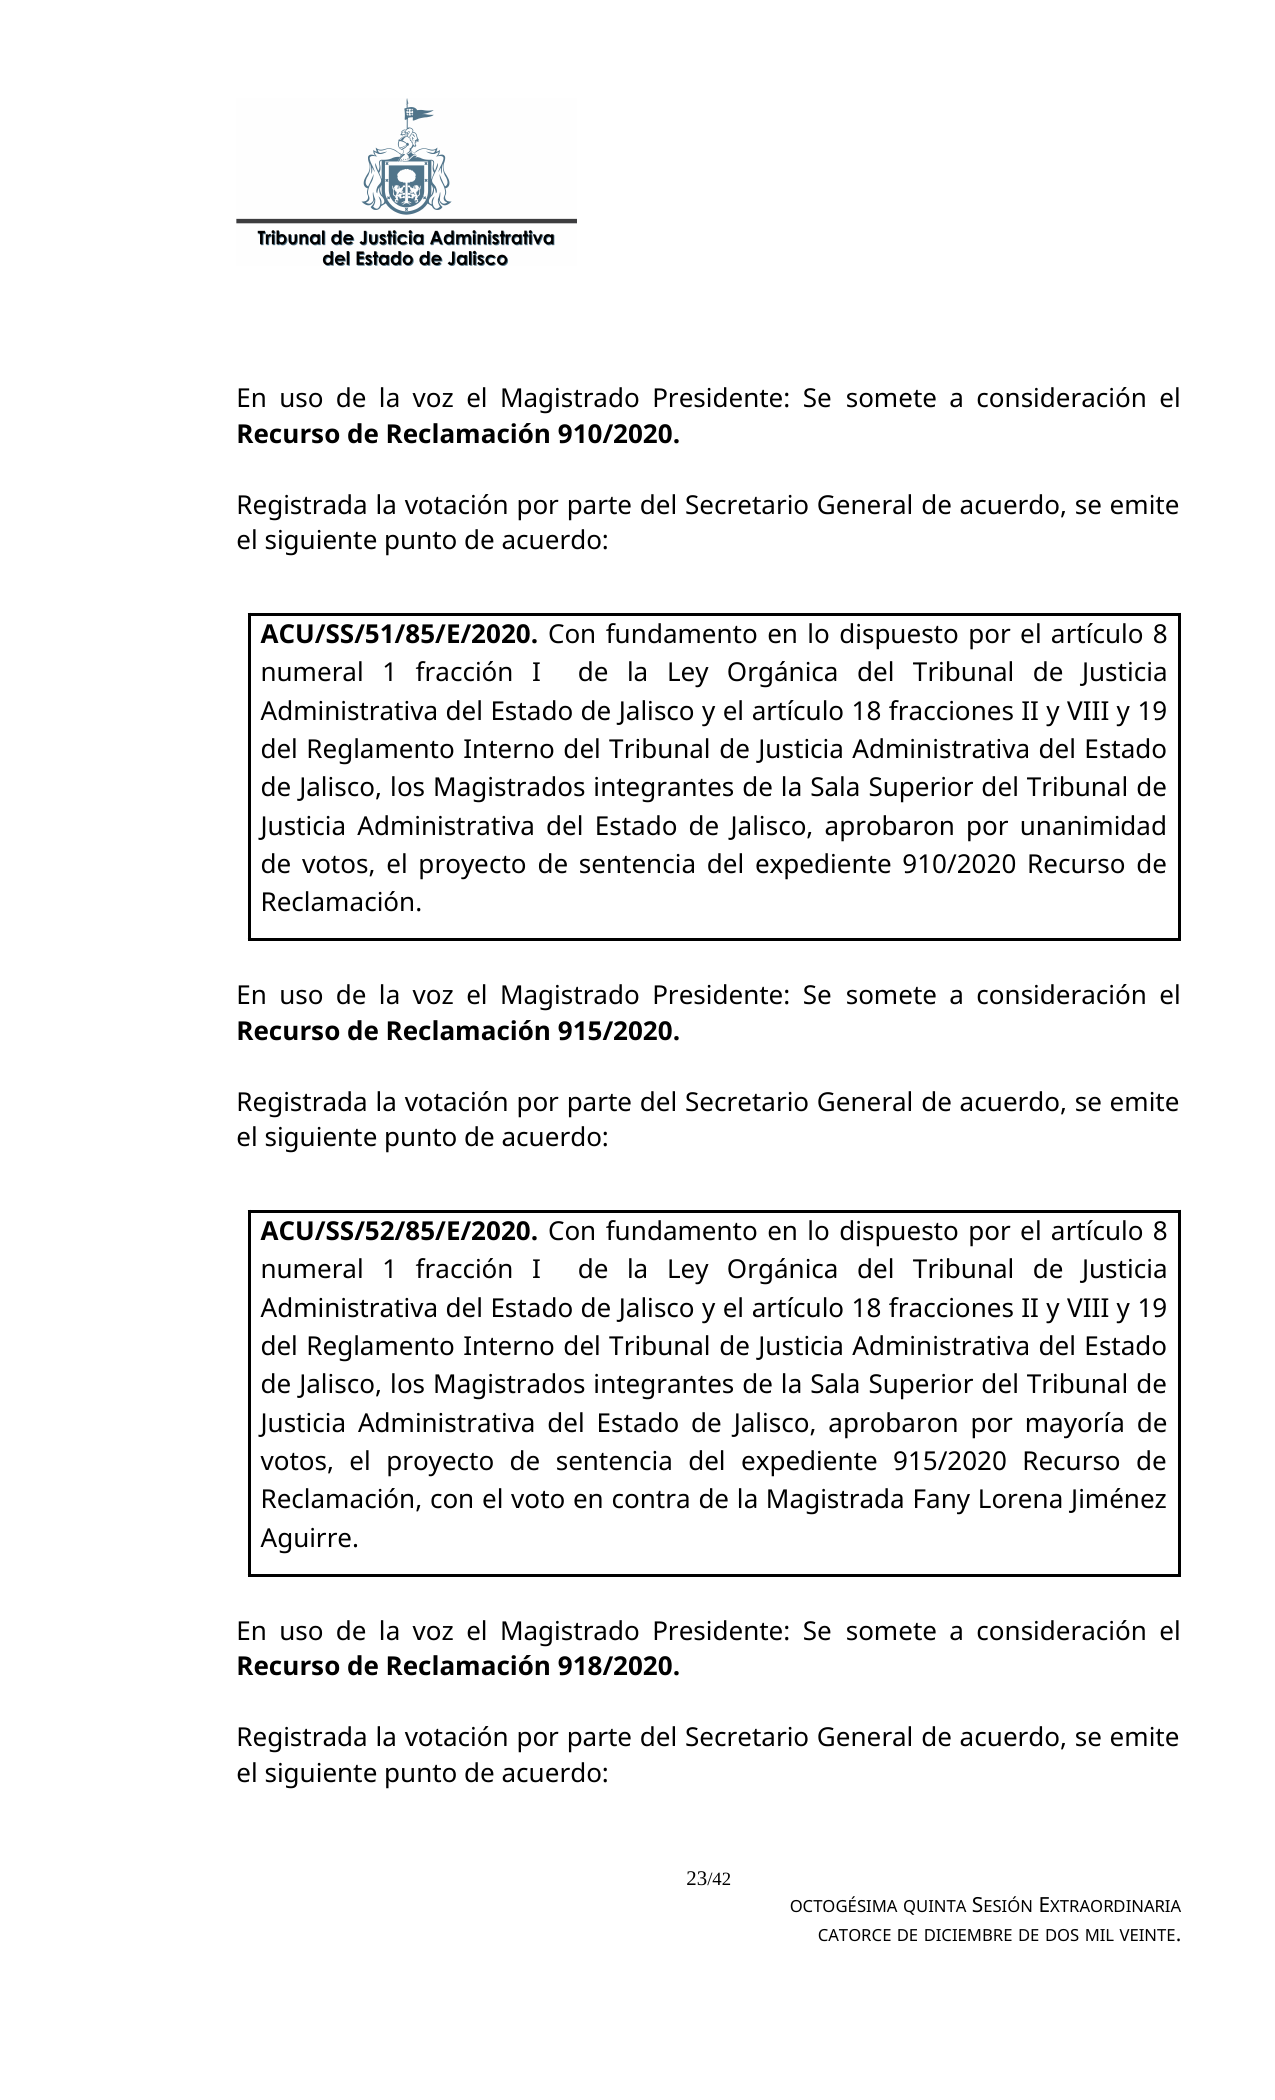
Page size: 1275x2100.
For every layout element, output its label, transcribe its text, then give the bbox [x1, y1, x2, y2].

text En uso de la voz el Magistrado Presidente: Se somete a consideración el Recurso de Reclamación 910/2020. [236, 380, 1181, 451]
text Registrada la votación por parte del Secretario General de acuerdo, se emite el siguiente punto de acuerdo: [236, 486, 1181, 557]
table_header ACU/SS/51/85/E/2020. Con fundamento en lo dispuesto por el artículo 8 numeral 1 fracción I de la Ley Orgánica del Tribunal de Justicia Administrativa del Estado de Jalisco y el artículo 18 fracciones II y VIII y 19 del Reglamento Interno del Tribunal de Justicia Administrativa del Estado de Jalisco, los Magistrados integrantes de la Sala Superior del Tribunal de Justicia Administrativa del Estado de Jalisco, aprobaron por unanimidad de votos, el proyecto de sentencia del expediente 910/2020 Recurso de Reclamación. [251, 616, 1178, 938]
picture [236, 98, 577, 266]
text En uso de la voz el Magistrado Presidente: Se somete a consideración el Recurso de Reclamación 918/2020. [236, 1612, 1181, 1683]
text En uso de la voz el Magistrado Presidente: Se somete a consideración el Recurso de Reclamación 915/2020. [236, 977, 1181, 1048]
text Registrada la votación por parte del Secretario General de acuerdo, se emite el siguiente punto de acuerdo: [236, 1719, 1181, 1790]
text Registrada la votación por parte del Secretario General de acuerdo, se emite el siguiente punto de acuerdo: [236, 1083, 1181, 1154]
table_header ACU/SS/52/85/E/2020. Con fundamento en lo dispuesto por el artículo 8 numeral 1 fracción I de la Ley Orgánica del Tribunal de Justicia Administrativa del Estado de Jalisco y el artículo 18 fracciones II y VIII y 19 del Reglamento Interno del Tribunal de Justicia Administrativa del Estado de Jalisco, los Magistrados integrantes de la Sala Superior del Tribunal de Justicia Administrativa del Estado de Jalisco, aprobaron por mayoría de votos, el proyecto de sentencia del expediente 915/2020 Recurso de Reclamación, con el voto en contra de la Magistrada Fany Lorena Jiménez Aguirre. [251, 1213, 1178, 1573]
